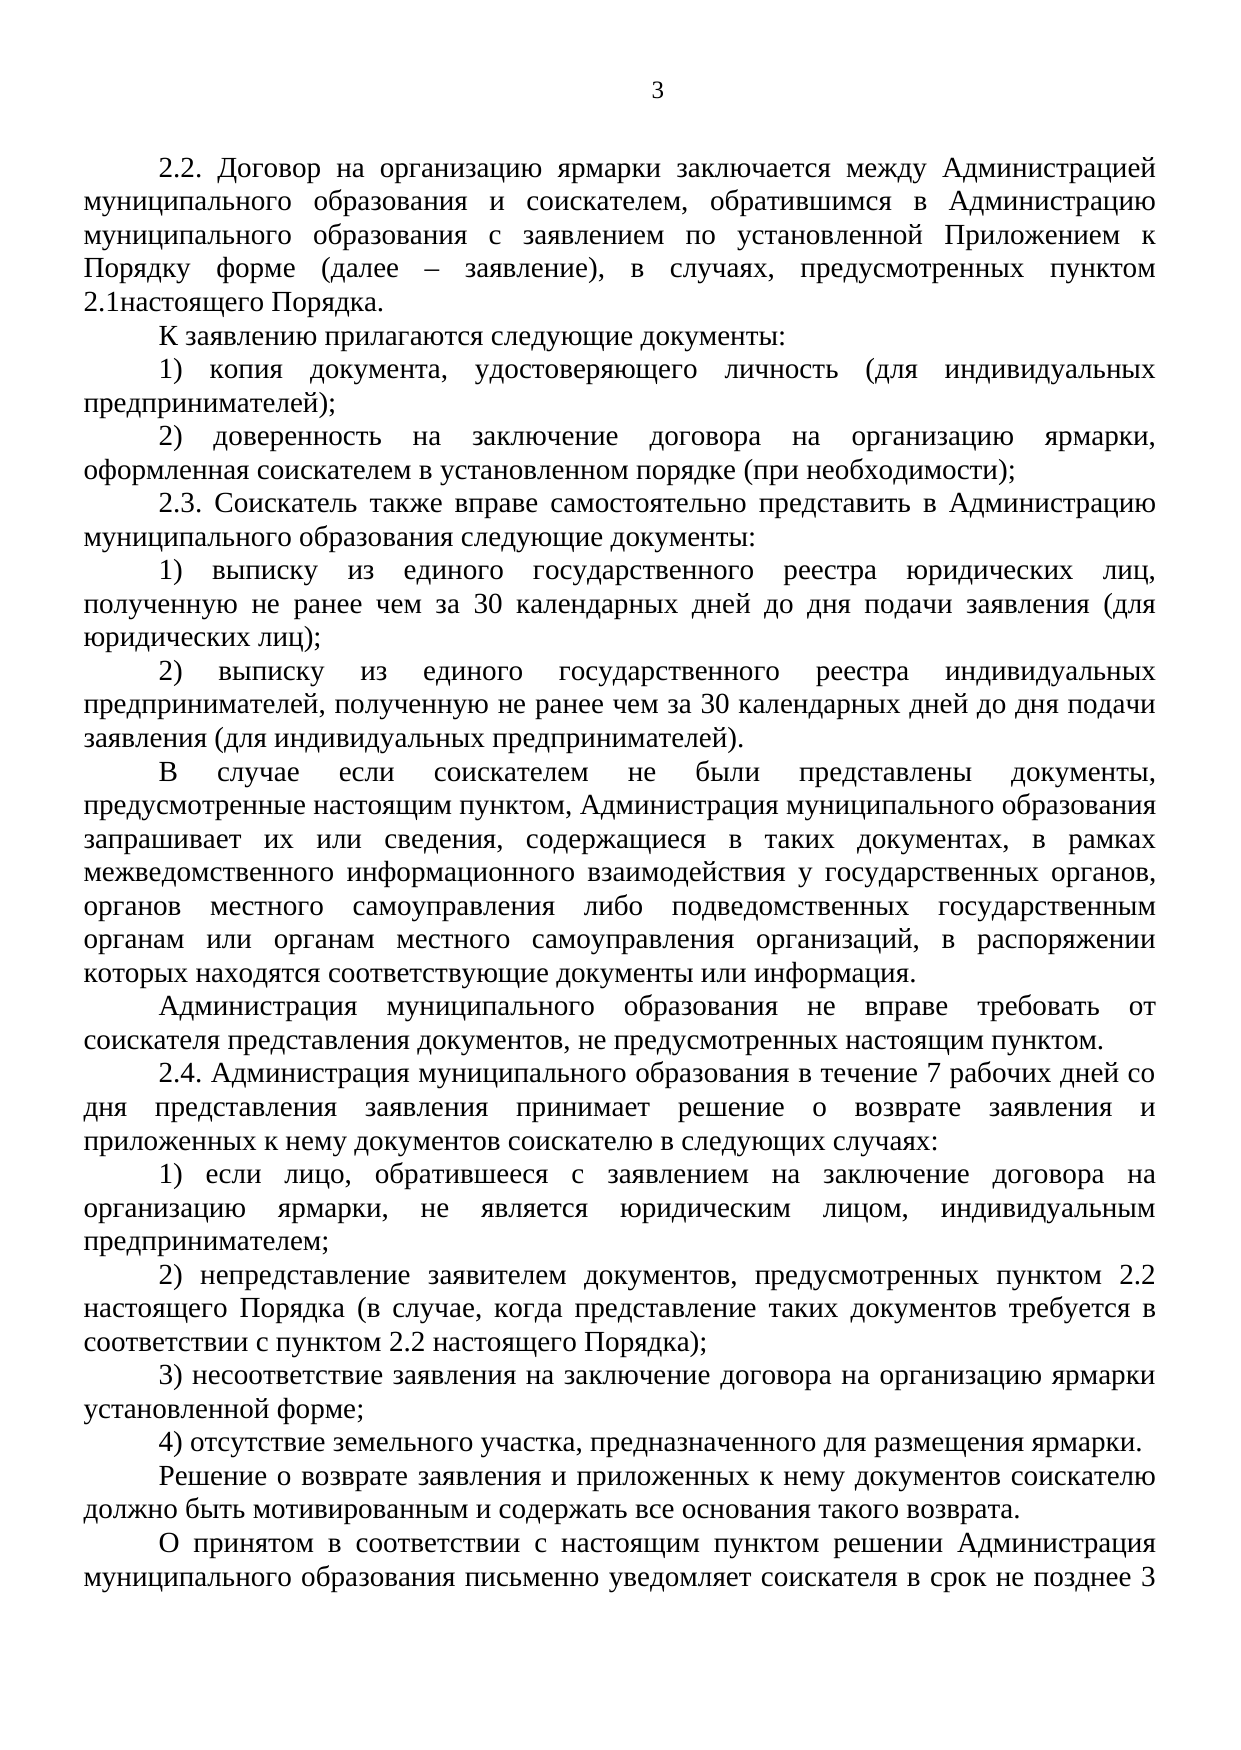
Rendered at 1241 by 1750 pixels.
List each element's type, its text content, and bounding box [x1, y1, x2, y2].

text К заявлению прилагаются следующие документы: [83, 318, 1157, 351]
text 1) копия документа, удостоверяющего личность (для индивидуальных предпринимателей); [83, 351, 1157, 418]
text 1) если лицо, обратившееся с заявлением на заключение договора на организацию ярмарки, не является юридическим лицом, индивидуальным предпринимателем; [83, 1156, 1157, 1257]
text 2) доверенность на заключение договора на организацию ярмарки, оформленная соискателем в установленном порядке (при необходимости); [83, 418, 1157, 485]
text 4) отсутствие земельного участка, предназначенного для размещения ярмарки. [83, 1424, 1157, 1458]
text Администрация муниципального образования не вправе требовать от соискателя представления документов, не предусмотренных настоящим пунктом. [83, 988, 1157, 1056]
text 3) несоответствие заявления на заключение договора на организацию ярмарки установленной форме; [83, 1357, 1157, 1424]
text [83, 1525, 1157, 1592]
text В случае если соискателем не были представлены документы, предусмотренные настоящим пунктом, Администрация муниципального образования запрашивает их или сведения, содержащиеся в таких документах, в рамках межведомственного информационного взаимодействия у государственных органов, органов местного самоуправления либо подведомственных государственным органам или органам местного самоуправления организаций, в распоряжении которых находятся соответствующие документы или информация. [83, 754, 1157, 988]
text Решение о возврате заявления и приложенных к нему документов соискателю должно быть мотивированным и содержать все основания такого возврата. [83, 1458, 1157, 1525]
text 2.3. Соискатель также вправе самостоятельно представить в Администрацию муниципального образования следующие документы: [83, 485, 1157, 552]
text 2.4. Администрация муниципального образования в течение 7 рабочих дней со дня представления заявления принимает решение о возврате заявления и приложенных к нему документов соискателю в следующих случаях: [83, 1056, 1157, 1156]
text 1) выписку из единого государственного реестра юридических лиц, полученную не ранее чем за 30 календарных дней до дня подачи заявления (для юридических лиц); [83, 552, 1157, 653]
text 2) выписку из единого государственного реестра индивидуальных предпринимателей, полученную не ранее чем за 30 календарных дней до дня подачи заявления (для индивидуальных предпринимателей). [83, 653, 1157, 754]
text 2) непредставление заявителем документов, предусмотренных пунктом 2.2 настоящего Порядка (в случае, когда представление таких документов требуется в соответствии с пунктом 2.2 настоящего Порядка); [83, 1257, 1157, 1357]
text 2.2. Договор на организацию ярмарки заключается между Администрацией муниципального образования и соискателем, обратившимся в Администрацию муниципального образования с заявлением по установленной Приложением к Порядку форме (далее – заявление), в случаях, предусмотренных пунктом 2.1настоящего Порядка. [83, 150, 1157, 318]
